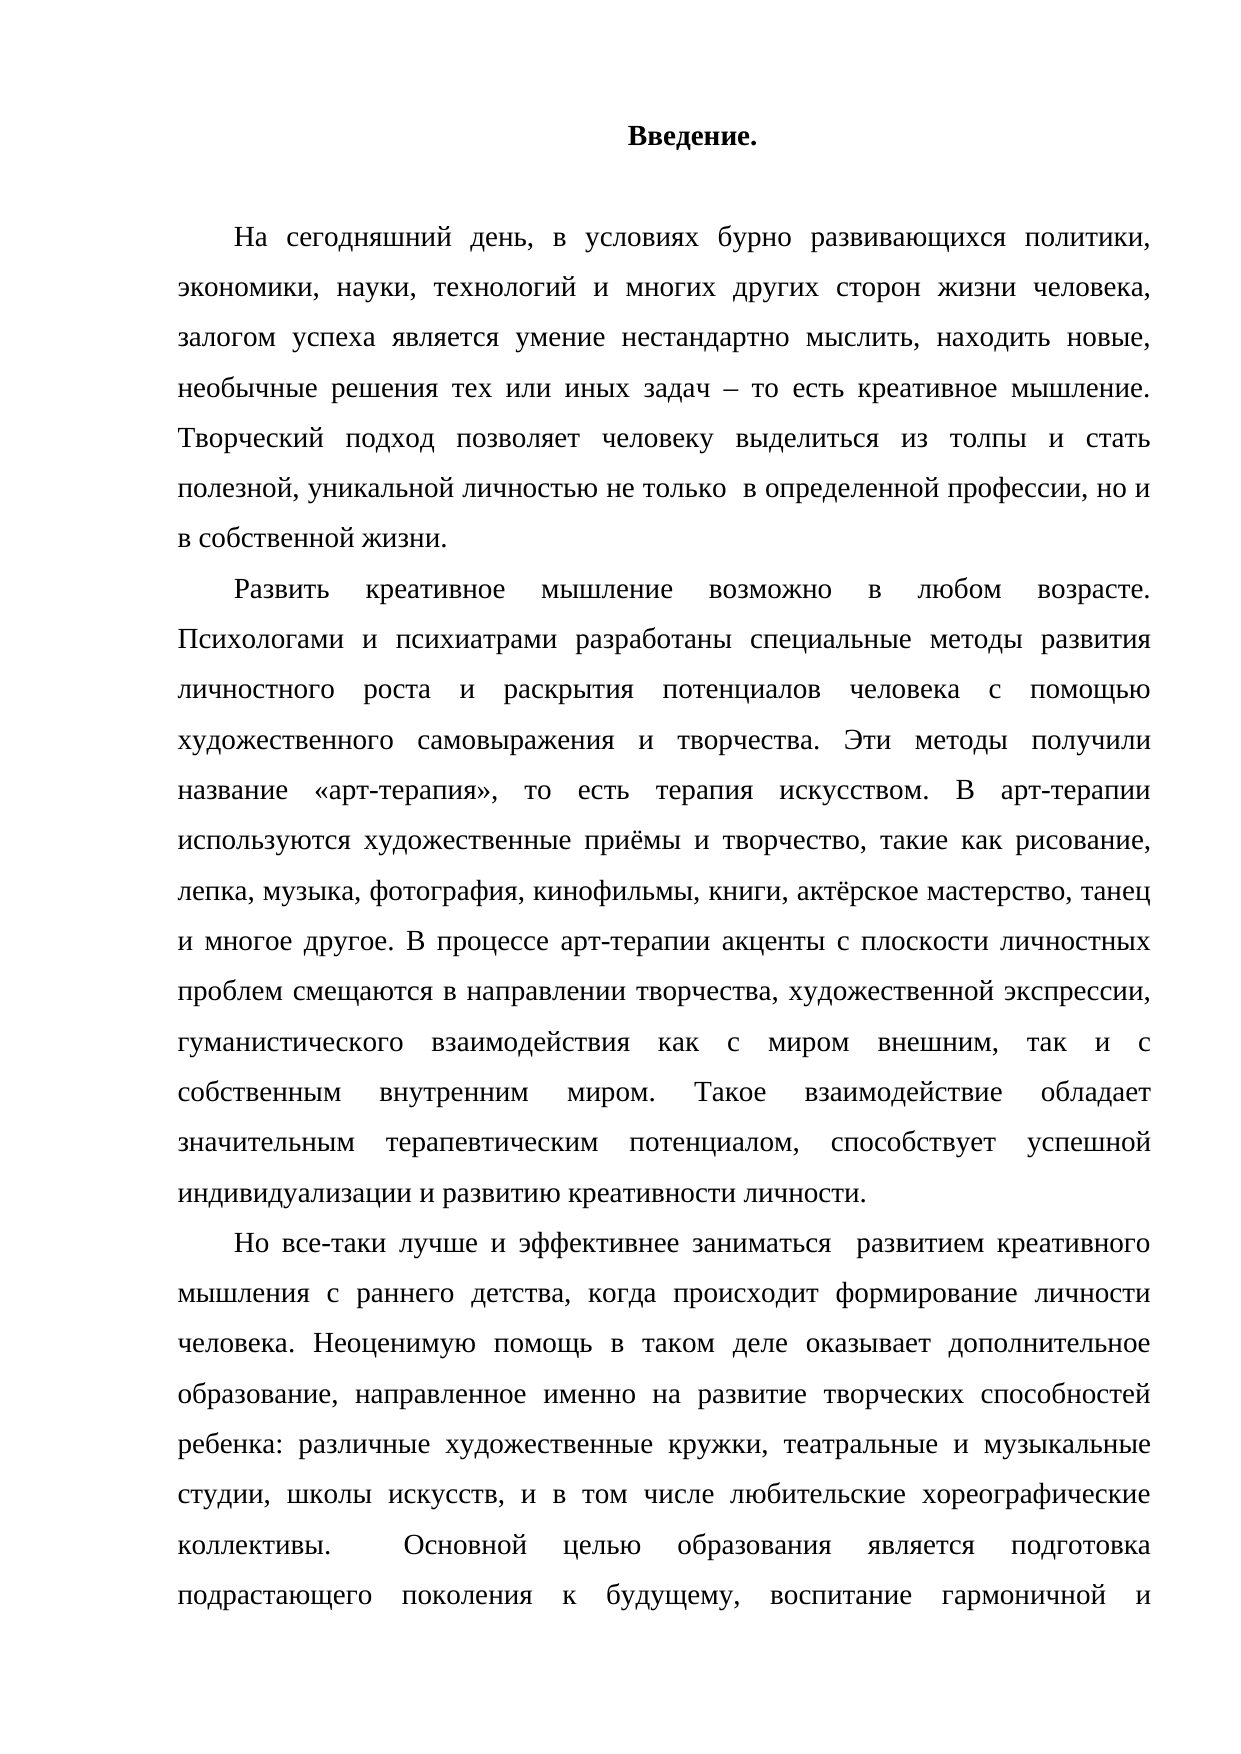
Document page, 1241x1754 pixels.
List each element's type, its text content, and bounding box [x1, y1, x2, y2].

text Развить креативное мышление возможно в любом возрасте. Психологами и психиатрами разработаны специальные методы развития личностного роста и раскрытия потенциалов человека с помощью художественного самовыражения и творчества. Эти методы получили название «арт-терапия», то есть терапия искусством. В арт-терапии используются художественные приёмы и творчество, такие как рисование, лепка, музыка, фотография, кинофильмы, книги, актёрское мастерство, танец и многое другое. В процессе арт-терапии акценты с плоскости личностных проблем смещаются в направлении творчества, художественной экспрессии, гуманистического взаимодействия как с миром внешним, так и с собственным внутренним миром. Такое взаимодействие обладает значительным терапевтическим потенциалом, способствует успешной индивидуализации и развитию креативности личности. [177, 571, 1152, 1208]
text Введение. [177, 118, 1152, 152]
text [177, 1225, 1152, 1611]
text На сегодняшний день, в условиях бурно развивающихся политики, экономики, науки, технологий и многих других сторон жизни человека, залогом успеха является умение нестандартно мыслить, находить новые, необычные решения тех или иных задач – то есть креативное мышление. Творческий подход позволяет человеку выделиться из толпы и стать полезной, уникальной личностью не только в определенной профессии, но и в собственной жизни. [177, 219, 1152, 554]
